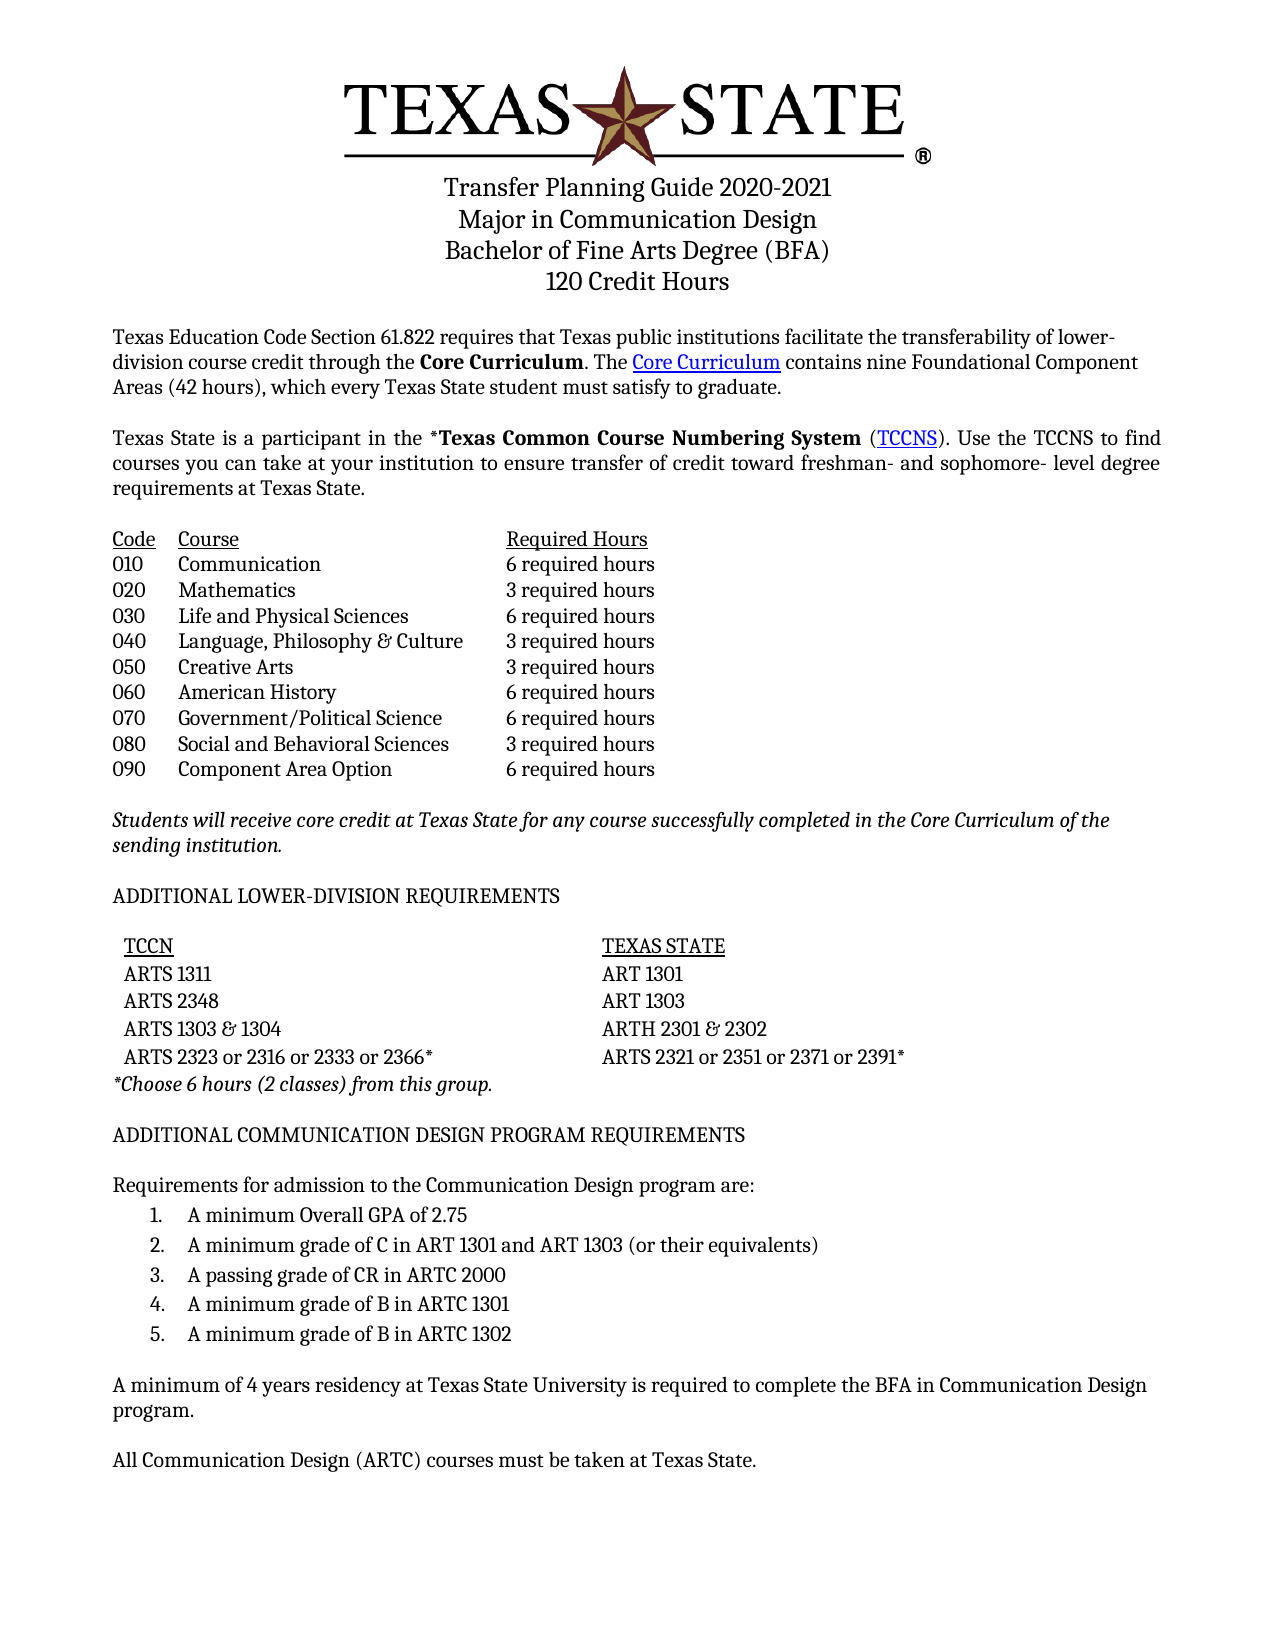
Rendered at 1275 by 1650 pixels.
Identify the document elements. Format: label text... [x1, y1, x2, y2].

table_cell 050 [113, 655, 178, 680]
table_cell 6 required hours [506, 757, 1163, 783]
table_cell ARTS 1303 & 1304 [113, 1017, 591, 1044]
table_cell American History [178, 680, 506, 706]
text Texas Education Code Section 61.822 requires that Texas public institutions facilitate the transferability of lower-division course credit through the Core Curriculum. The Core Curriculum contains nine Foundational Component Areas (42 hours), which every Texas State student must satisfy to graduate. [112, 325, 1162, 400]
text All Communication Design (ARTC) courses must be taken at Texas State. [112, 1448, 1181, 1473]
list A minimum grade of B in ARTC 1302 [150, 1322, 1228, 1347]
table_cell 080 [113, 731, 178, 757]
table_header TCCN [113, 934, 591, 962]
table_header Code [113, 526, 178, 552]
table_cell Language, Philosophy & Culture [178, 629, 506, 654]
list A passing grade of CR in ARTC 2000 [150, 1262, 1228, 1287]
subtitle ADDITIONAL LOWER-DIVISION REQUIREMENTS [112, 884, 1162, 909]
table_cell ARTS 2323 or 2316 or 2333 or 2366* [113, 1045, 591, 1072]
table_cell 010 [113, 552, 178, 578]
table_cell ARTH 2301 & 2302 [591, 1017, 1162, 1044]
table_cell ARTS 2348 [113, 989, 591, 1017]
table_cell 3 required hours [506, 578, 1163, 603]
table_header Required Hours [506, 526, 1163, 552]
table_cell ART 1301 [591, 962, 1162, 989]
text Students will receive core credit at Texas State for any course successfully completed in the Core Curriculum of the sending institution. [112, 808, 1162, 858]
subtitle Major in Communication Design [112, 204, 1162, 235]
table_cell 6 required hours [506, 603, 1163, 629]
list A minimum Overall GPA of 2.75 [150, 1203, 1228, 1228]
table_cell Social and Behavioral Sciences [178, 731, 506, 757]
table_cell ARTS 2321 or 2351 or 2371 or 2391* [591, 1045, 1162, 1072]
text *Choose 6 hours (2 classes) from this group. [112, 1072, 1181, 1097]
table_cell 3 required hours [506, 731, 1163, 757]
table_cell ARTS 1311 [113, 962, 591, 989]
list A minimum grade of C in ART 1301 and ART 1303 (or their equivalents) [150, 1232, 1228, 1258]
table_cell Government/Political Science [178, 706, 506, 731]
table_cell 6 required hours [506, 680, 1163, 706]
table_header TEXAS STATE [591, 934, 1162, 962]
subtitle 120 Credit Hours [112, 266, 1162, 297]
table_cell 040 [113, 629, 178, 654]
table_cell 6 required hours [506, 706, 1163, 731]
table_cell 070 [113, 706, 178, 731]
table_cell ART 1303 [591, 989, 1162, 1017]
table_cell Communication [178, 552, 506, 578]
table_cell 060 [113, 680, 178, 706]
list A minimum grade of B in ARTC 1301 [150, 1292, 1228, 1317]
table_header Course [178, 526, 506, 552]
table_cell 3 required hours [506, 655, 1163, 680]
text A minimum of 4 years residency at Texas State University is required to complete the BFA in Communication Design program. [112, 1372, 1181, 1423]
table_cell 3 required hours [506, 629, 1163, 654]
subtitle ADDITIONAL COMMUNICATION DESIGN PROGRAM REQUIREMENTS [112, 1122, 1162, 1148]
table_cell Mathematics [178, 578, 506, 603]
table_cell 020 [113, 578, 178, 603]
subtitle Bachelor of Fine Arts Degree (BFA) [112, 235, 1162, 266]
picture [344, 66, 931, 166]
text Texas State is a participant in the *Texas Common Course Numbering System (TCCNS). Use the TCCNS to find courses you can take at your institution to ensure transfer of credit toward freshman- and sophomore- level degree requirements at Texas State. [112, 426, 1162, 501]
table_cell Creative Arts [178, 655, 506, 680]
table_cell 030 [113, 603, 178, 629]
table_cell 6 required hours [506, 552, 1163, 578]
text Requirements for admission to the Communication Design program are: [112, 1173, 1228, 1198]
table_cell Component Area Option [178, 757, 506, 783]
subtitle Transfer Planning Guide 2020-2021 [112, 172, 1162, 204]
table_cell Life and Physical Sciences [178, 603, 506, 629]
table_cell 090 [113, 757, 178, 783]
